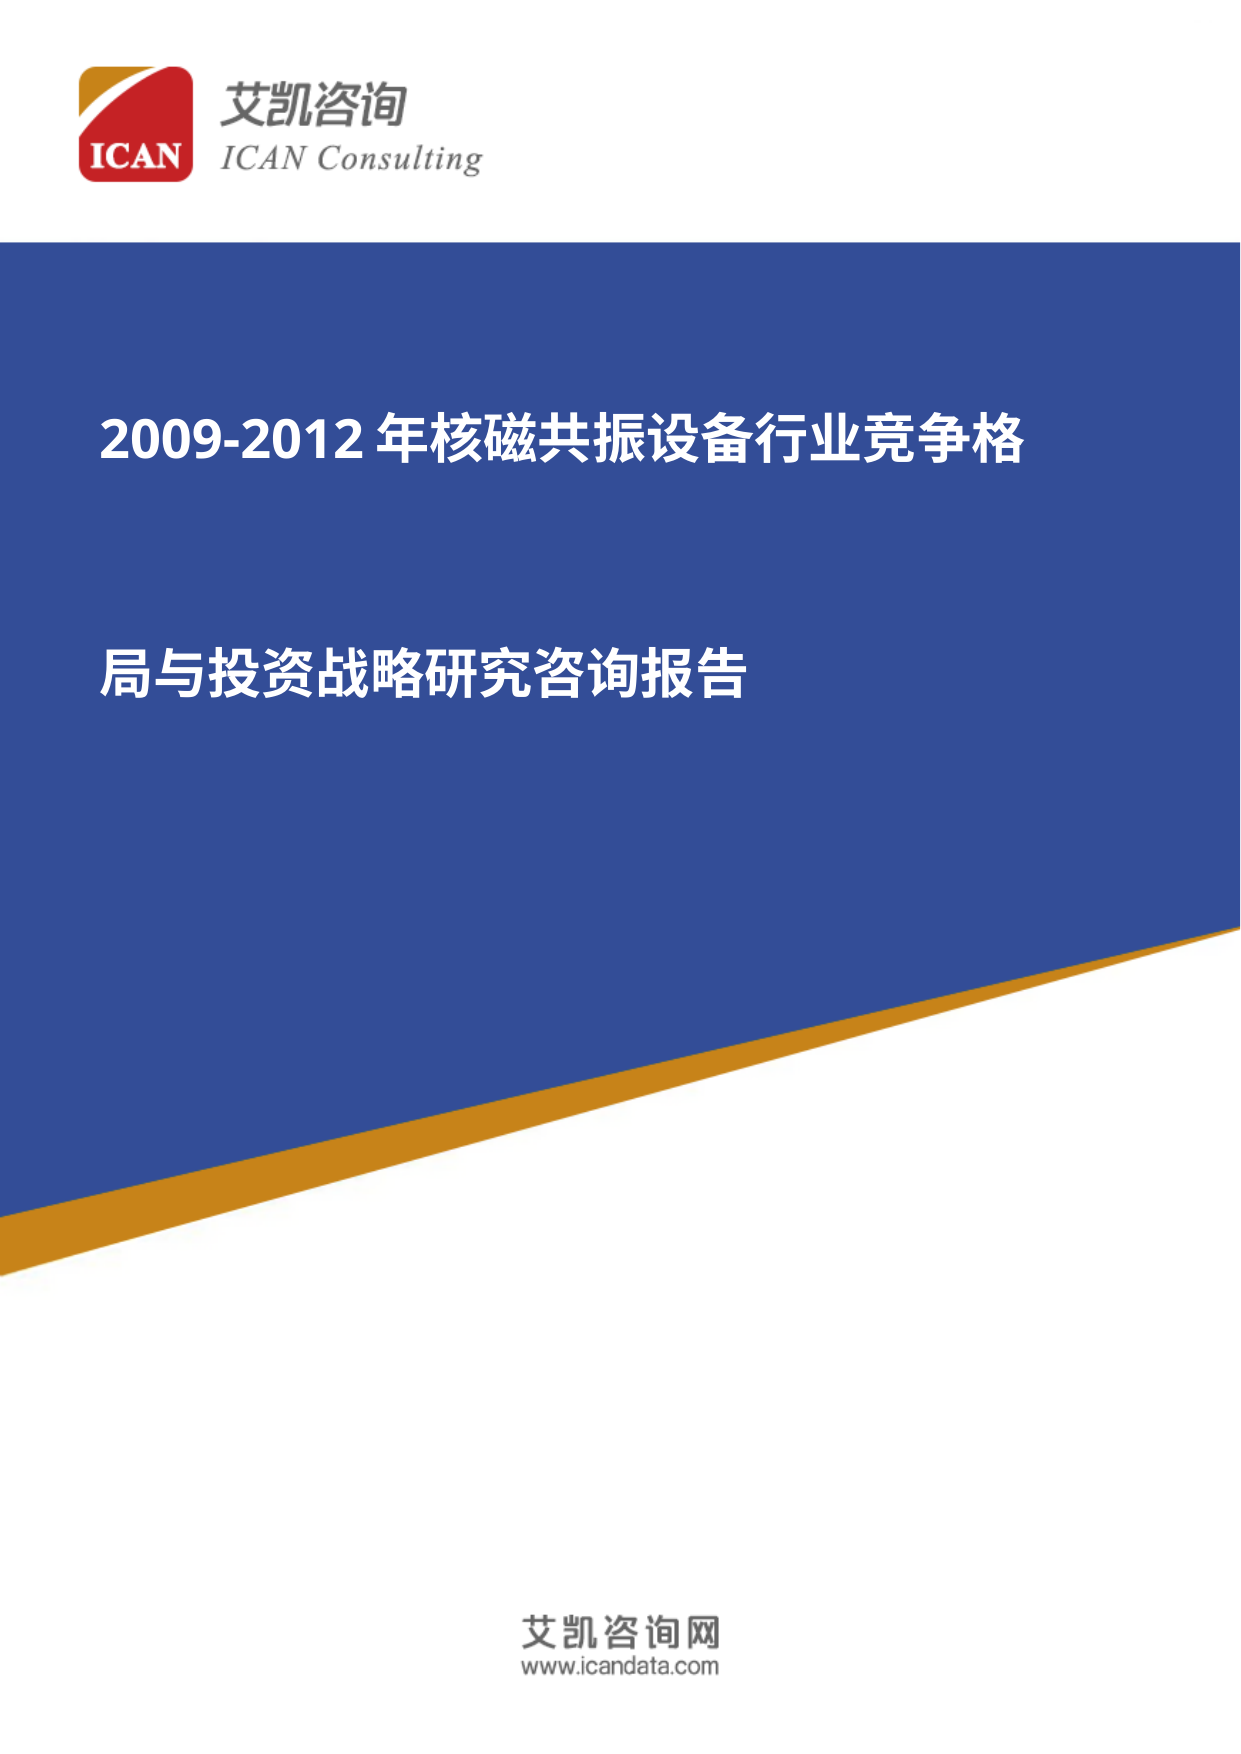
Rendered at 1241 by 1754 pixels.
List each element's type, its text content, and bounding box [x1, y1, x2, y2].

subtitle 2009-2012年核磁共振设备行业竞争格局与投资战略研究咨询报告 [99, 386, 1053, 718]
picture [0, 5, 1241, 1754]
